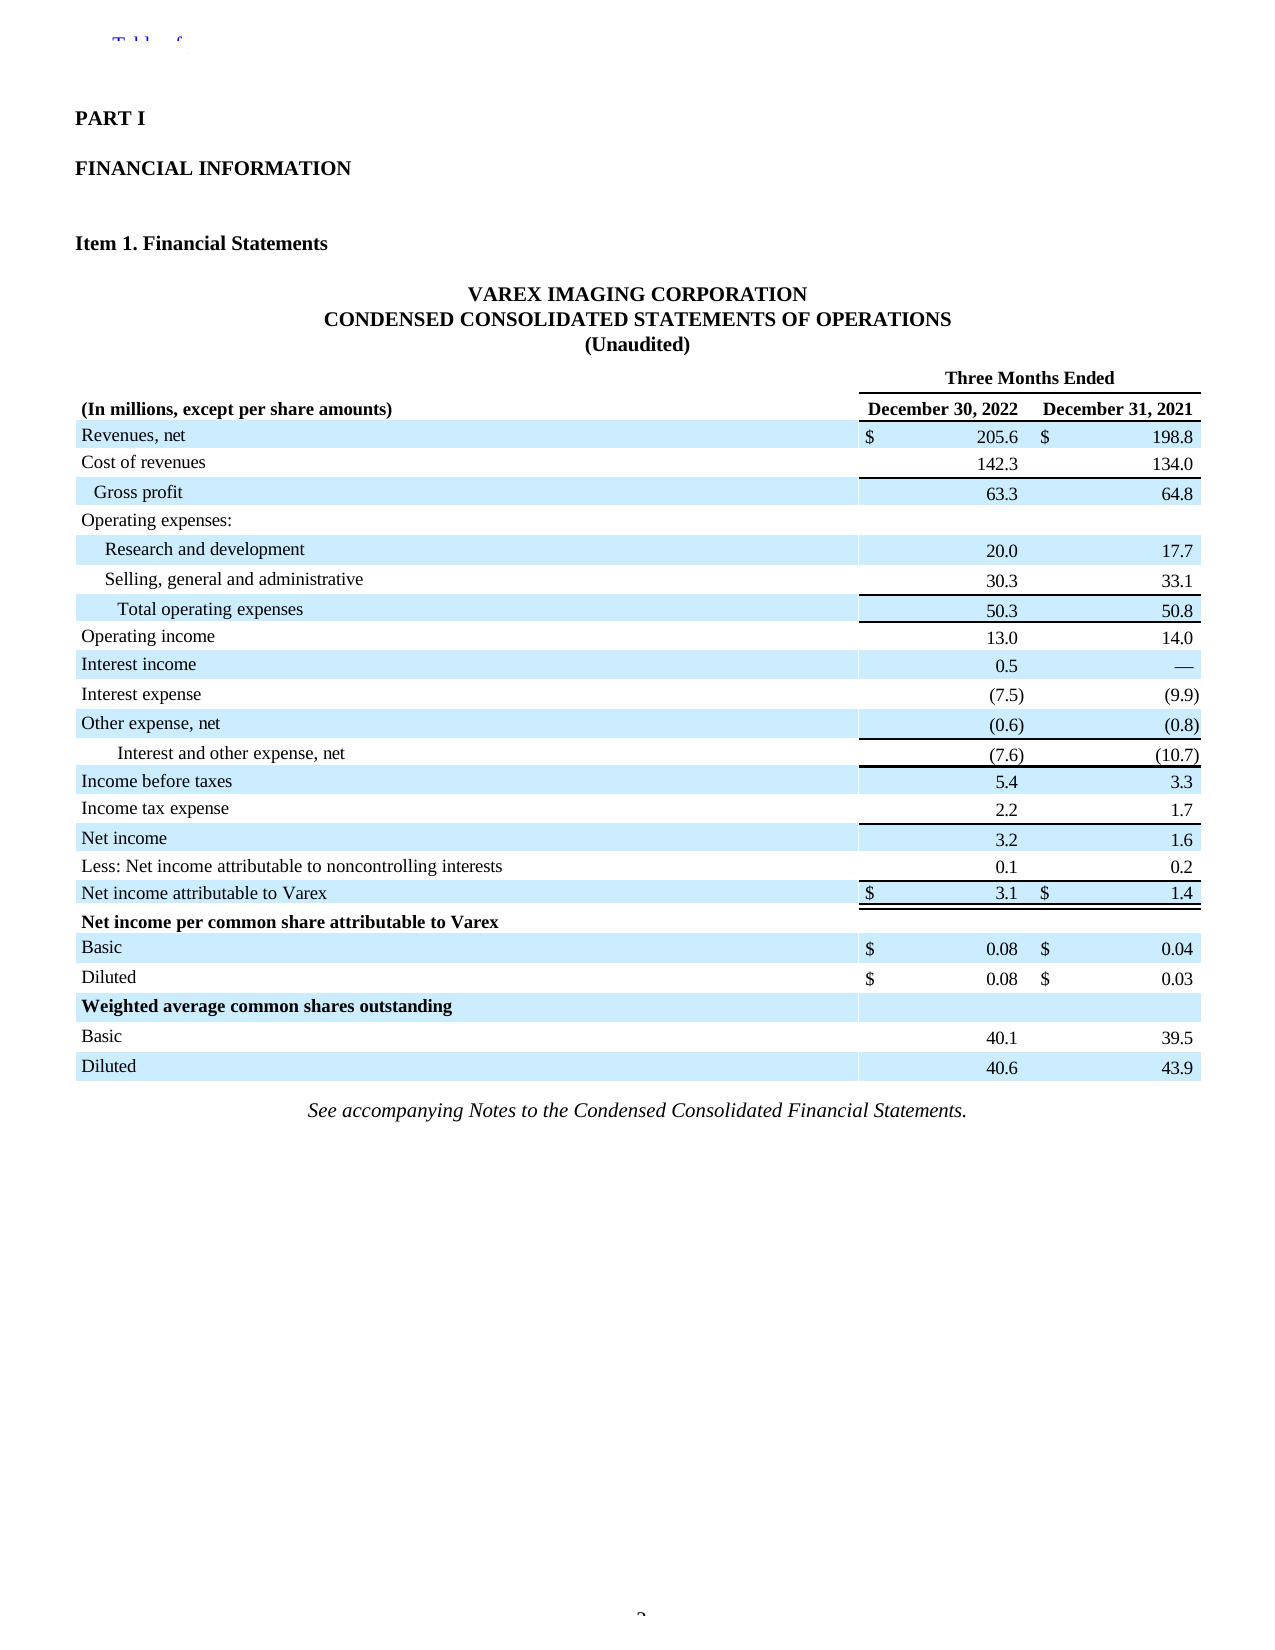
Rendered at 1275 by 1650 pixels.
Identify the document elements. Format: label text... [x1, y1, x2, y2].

table_cell 0.5 [859, 650, 1031, 679]
table_cell (10.7) [1031, 740, 1201, 765]
table_cell Total operating expenses [76, 594, 858, 621]
table_cell [1031, 993, 1201, 1022]
table_cell (7.6) [859, 740, 1031, 765]
table_header December 30, 2022 [859, 394, 1031, 419]
table_cell $ 205.6 [859, 422, 1031, 448]
table_cell 5.4 [859, 768, 1031, 794]
table_cell 30.3 [859, 565, 1031, 593]
table_cell [859, 910, 1031, 933]
table_cell 39.5 [1031, 1022, 1201, 1052]
text See accompanying Notes to the Condensed Consolidated Financial Statements. [62, 1098, 1212, 1122]
table_cell 43.9 [1031, 1052, 1201, 1081]
table_cell [859, 505, 1031, 535]
table_header (In millions, except per share amounts) [76, 392, 858, 419]
table_cell [1031, 505, 1201, 535]
table_cell 50.3 [859, 596, 1031, 621]
table_cell 2.2 [859, 794, 1031, 823]
table_cell Basic [76, 933, 858, 963]
table_cell Cost of revenues [76, 448, 858, 477]
text Three Months Ended [60, 367, 1115, 389]
table_cell 63.3 [859, 479, 1031, 505]
table_cell 40.1 [859, 1022, 1031, 1052]
table_cell 64.8 [1031, 479, 1201, 505]
table_cell Research and development [76, 535, 858, 565]
table_cell 20.0 [859, 535, 1031, 565]
table_cell Other expense, net [76, 709, 858, 738]
table_cell 33.1 [1031, 565, 1201, 593]
table_cell Basic [76, 1022, 858, 1052]
subtitle (Unaudited) [62, 332, 1212, 356]
table_cell $ 0.03 [1031, 963, 1201, 992]
table_cell Gross profit [76, 477, 858, 505]
text Item 1. Financial Statements [75, 231, 1212, 255]
table_cell Income before taxes [76, 765, 858, 794]
table_cell 3.3 [1031, 768, 1201, 794]
table_cell $ 0.08 [859, 933, 1031, 963]
table_cell — [1031, 650, 1201, 679]
table_cell Weighted average common shares outstanding [76, 993, 858, 1022]
table_cell [859, 993, 1031, 1022]
table_cell 134.0 [1031, 448, 1201, 477]
table_cell 1.6 [1031, 825, 1201, 851]
table_cell 17.7 [1031, 535, 1201, 565]
table_header December 31, 2021 [1031, 394, 1201, 419]
table_cell $ 1.4 [1031, 882, 1201, 903]
table_cell Selling, general and administrative [76, 565, 858, 593]
table_cell $ 0.04 [1031, 933, 1201, 963]
table_cell Net income [76, 823, 858, 851]
table_cell Diluted [76, 963, 858, 992]
table_cell Interest income [76, 650, 858, 679]
table_cell Interest expense [76, 679, 858, 709]
table_cell 40.6 [859, 1052, 1031, 1081]
table_cell 50.8 [1031, 596, 1201, 621]
table_cell (7.5) [859, 679, 1031, 709]
text CONDENSED CONSOLIDATED STATEMENTS OF OPERATIONS [62, 307, 1212, 331]
table_cell 14.0 [1031, 623, 1201, 650]
table_cell $ 198.8 [1031, 422, 1201, 448]
table_cell [1031, 910, 1201, 933]
table_cell $ 0.08 [859, 963, 1031, 992]
table_cell Interest and other expense, net [76, 738, 858, 765]
table_cell Operating income [76, 621, 858, 650]
table_cell Less: Net income attributable to noncontrolling interests [76, 851, 858, 880]
table_cell Diluted [76, 1052, 858, 1081]
subtitle VAREX IMAGING CORPORATION [62, 282, 1212, 306]
table_cell (9.9) [1031, 679, 1201, 709]
table_cell Operating expenses: [76, 505, 858, 535]
table_cell (0.6) [859, 709, 1031, 738]
table_cell Income tax expense [76, 794, 858, 823]
text FINANCIAL INFORMATION [75, 156, 1212, 180]
table_cell 0.2 [1031, 851, 1201, 880]
table_cell Revenues, net [76, 420, 858, 448]
table_cell 1.7 [1031, 794, 1201, 823]
table_cell 3.2 [859, 825, 1031, 851]
table_cell $ 3.1 [859, 882, 1031, 903]
table_cell 0.1 [859, 851, 1031, 880]
table_cell 13.0 [859, 623, 1031, 650]
table_cell Net income per common share attributable to Varex [76, 903, 858, 933]
subtitle PART I [75, 106, 1212, 130]
table_cell Net income attributable to Varex [76, 880, 858, 903]
table_cell 142.3 [859, 448, 1031, 477]
table_cell (0.8) [1031, 709, 1201, 738]
